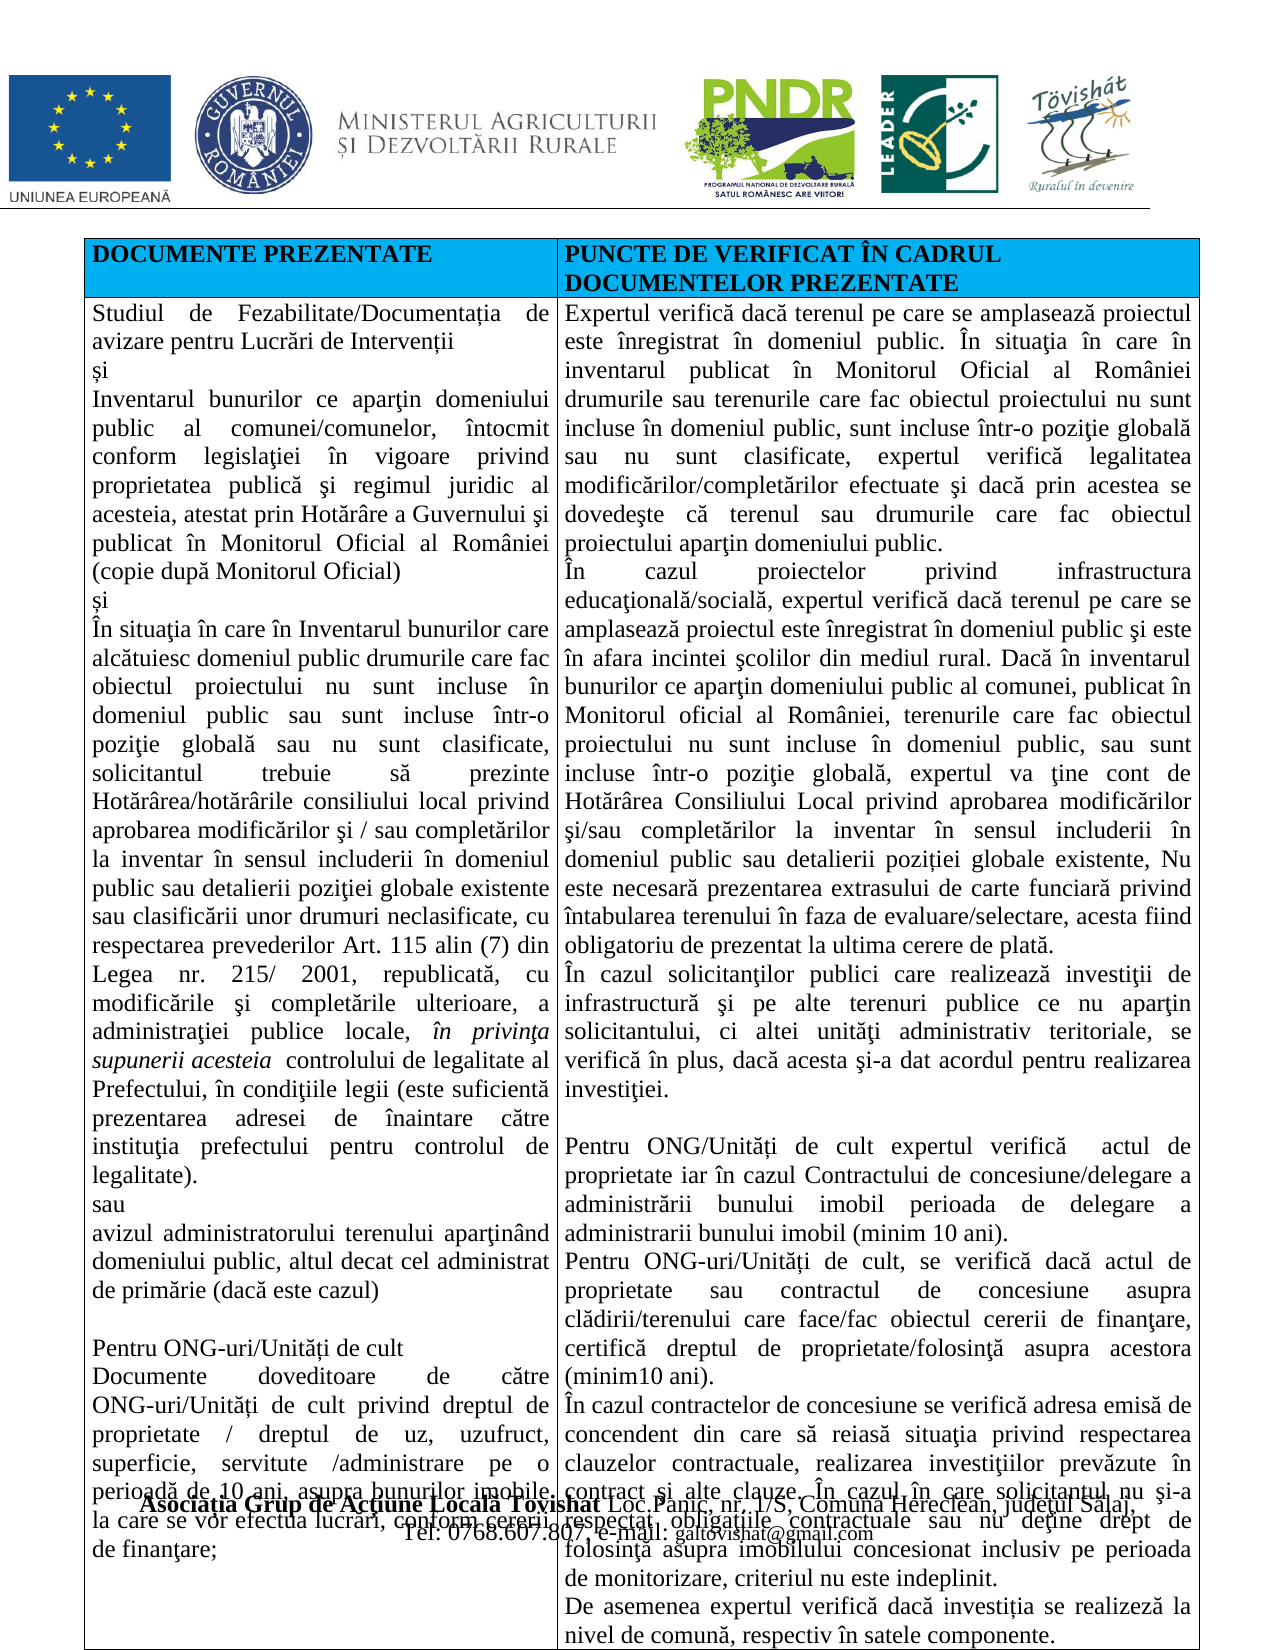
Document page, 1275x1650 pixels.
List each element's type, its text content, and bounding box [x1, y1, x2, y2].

table_cell Expertul verifică dacă terenul pe care se amplasează proiectul este înregistrat în domeniul public. În situaţia în care în inventarul publicat în Monitorul Oficial al României drumurile sau terenurile care fac obiectul proiectului nu sunt incluse în domeniul public, sunt incluse într-o poziţie globală sau nu sunt clasificate, expertul verifică legalitatea modificărilor/completărilor efectuate şi dacă prin acestea se dovedeşte că terenul sau drumurile care fac obiectul proiectului aparţin domeniului public. În cazul proiectelor privind infrastructura educaţională/socială, expertul verifică dacă terenul pe care se amplasează proiectul este înregistrat în domeniul public şi este în afara incintei şcolilor din mediul rural. Dacă în inventarul bunurilor ce aparţin domeniului public al comunei, publicat în Monitorul oficial al României, terenurile care fac obiectul proiectului nu sunt incluse în domeniul public, sau sunt incluse într-o poziţie globală, expertul va ţine cont de Hotărârea Consiliului Local privind aprobarea modificărilor şi/sau completărilor la inventar în sensul includerii în domeniul public sau detalierii poziției globale existente, Nu este necesară prezentarea extrasului de carte funciară privind întabularea terenului în faza de evaluare/selectare, acesta fiind obligatoriu de prezentat la ultima cerere de plată. În cazul solicitanţilor publici care realizează investiţii de infrastructură şi pe alte terenuri publice ce nu aparţin solicitantului, ci altei unităţi administrativ teritoriale, se verifică în plus, dacă acesta şi-a dat acordul pentru realizarea investiţiei. Pentru ONG/Unități de cult expertul verifică actul de proprietate iar în cazul Contractului de concesiune/delegare a administrării bunului imobil perioada de delegare a administrarii bunului imobil (minim 10 ani). Pentru ONG-uri/Unități de cult, se verifică dacă actul de proprietate sau contractul de concesiune asupra clădirii/terenului care face/fac obiectul cererii de finanţare, certifică dreptul de proprietate/folosinţă asupra acestora (minim10 ani). În cazul contractelor de concesiune se verifică adresa emisă de concendent din care să reiasă situaţia privind respectarea clauzelor contractuale, realizarea investiţiilor prevăzute în contract şi alte clauze. În cazul în care solicitantul nu şi-a respectat obligaţiile contractuale sau nu deţine drept de folosinţă asupra imobilului concesionat inclusiv pe perioada de monitorizare, criteriul nu este indeplinit. De asemenea expertul verifică dacă investiția se realizeză la nivel de comună, respectiv în satele componente. [558, 298, 1199, 1649]
picture [881, 75, 999, 193]
picture [1021, 75, 1139, 193]
picture [8, 75, 171, 202]
table_header DOCUMENTE PREZENTATE [85, 239, 557, 297]
table_header PUNCTE DE VERIFICAT ÎN CADRUL DOCUMENTELOR PREZENTATE [558, 239, 1199, 297]
table_cell Studiul de Fezabilitate/Documentația de avizare pentru Lucrări de Intervenții și Inventarul bunurilor ce aparţin domeniului public al comunei/comunelor, întocmit conform legislaţiei în vigoare privind proprietatea publică şi regimul juridic al acesteia, atestat prin Hotărâre a Guvernului şi publicat în Monitorul Oficial al României (copie după Monitorul Oficial) și În situaţia în care în Inventarul bunurilor care alcătuiesc domeniul public drumurile care fac obiectul proiectului nu sunt incluse în domeniul public sau sunt incluse într-o poziţie globală sau nu sunt clasificate, solicitantul trebuie să prezinte Hotărârea/hotărârile consiliului local privind aprobarea modificărilor şi / sau completărilor la inventar în sensul includerii în domeniul public sau detalierii poziţiei globale existente sau clasificării unor drumuri neclasificate, cu respectarea prevederilor Art. 115 alin (7) din Legea nr. 215/ 2001, republicată, cu modificările şi completările ulterioare, a administraţiei publice locale, în privinţa supunerii acesteia controlului de legalitate al Prefectului, în condiţiile legii (este suficientă prezentarea adresei de înaintare către instituţia prefectului pentru controlul de legalitate). sau avizul administratorului terenului aparţinând domeniului public, altul decat cel administrat de primărie (dacă este cazul) Pentru ONG-uri/Unități de cult Documente doveditoare de către ONG-uri/Unități de cult privind dreptul de proprietate / dreptul de uz, uzufruct, superficie, servitute /administrare pe o perioadă de 10 ani, asupra bunurilor imobile la care se vor efectua lucrări, conform cererii de finanţare; [85, 298, 557, 1649]
